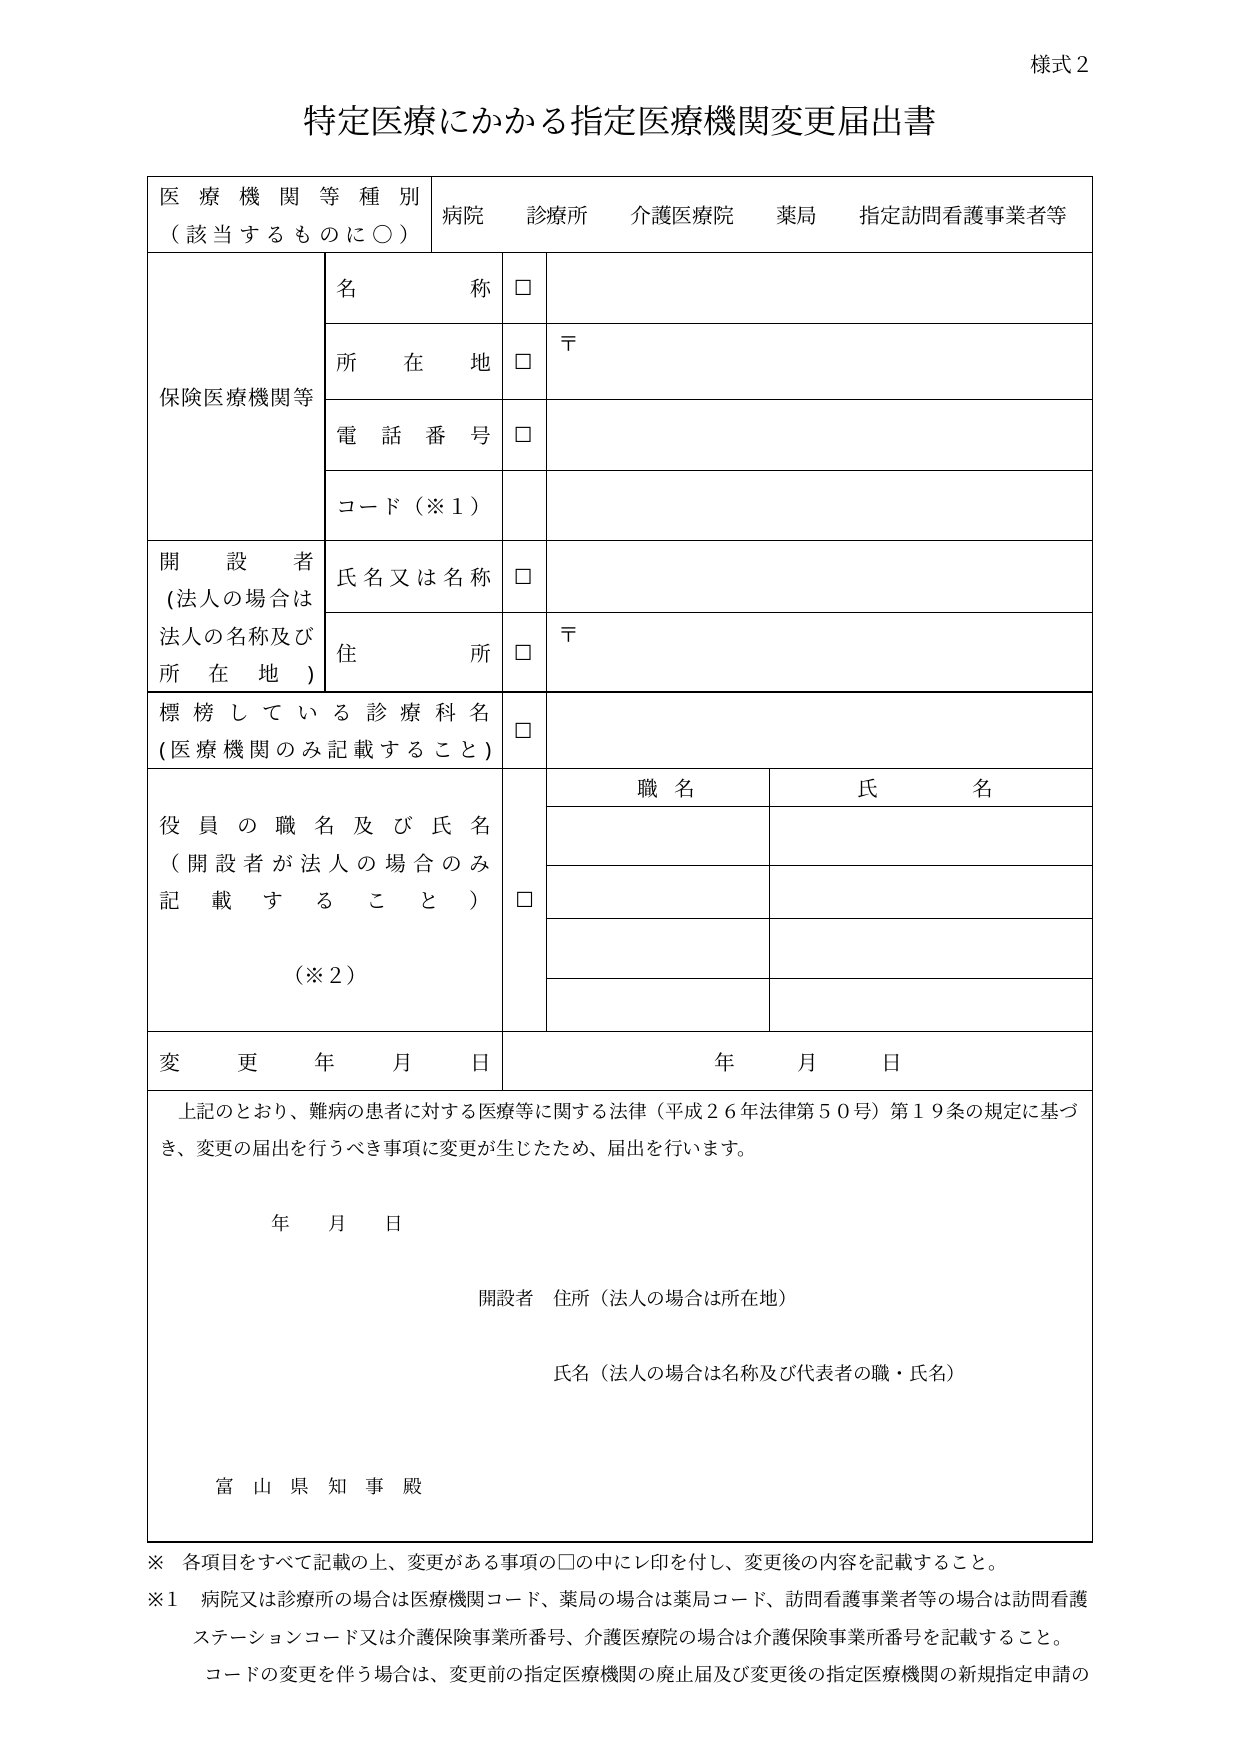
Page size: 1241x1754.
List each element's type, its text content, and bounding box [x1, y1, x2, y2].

table_cell 上記のとおり、難病の患者に対する医療等に関する法律（平成２６年法律第５０号）第１９条の規定に基づき、変更の届出を行うべき事項に変更が生じたため、届出を行います。 年 月 日 開設者 住所（法人の場合は所在地） 氏名（法人の場合は名称及び代表者の職・氏名） 富 山 県 知 事 殿 [148, 1091, 1092, 1541]
table_header 病院 診療所 介護医療院 薬局 指定訪問看護事業者等 [432, 177, 1092, 252]
table_cell [547, 541, 1092, 612]
table_cell 開設者 (法人の場合は法人の名称及び所在地) [148, 541, 324, 691]
table_cell ☐ [503, 693, 546, 767]
table_cell 〒 [547, 613, 1092, 691]
table_cell 変更年月日 [148, 1032, 502, 1090]
table_cell ☐ [503, 400, 546, 469]
table_cell [547, 866, 769, 918]
table_cell [547, 471, 1092, 540]
table_cell [547, 807, 769, 865]
table_cell 名称 [326, 253, 502, 323]
table_cell ☐ [503, 253, 546, 323]
table_cell [770, 979, 1092, 1031]
table_cell 住所 [326, 613, 502, 691]
text 特定医療にかかる指定医療機関変更届出書 [148, 82, 1092, 157]
text ※ 各項目をすべて記載の上、変更がある事項の□の中にレ印を付し、変更後の内容を記載すること。 [148, 1543, 1092, 1580]
text ※１ 病院又は診療所の場合は医療機関コード、薬局の場合は薬局コード、訪問看護事業者等の場合は訪問看護ステーションコード又は介護保険事業所番号、介護医療院の場合は介護保険事業所番号を記載すること。 [148, 1580, 1092, 1655]
table_cell 氏名 [770, 769, 1092, 806]
table_cell [547, 400, 1092, 469]
table_cell 氏名又は名称 [326, 541, 502, 612]
table_cell [770, 919, 1092, 977]
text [148, 1655, 1092, 1692]
table_cell 所在地 [326, 324, 502, 399]
table_cell ☐ [503, 769, 546, 1031]
table_header 医療機関等種別 （該当するものに○） [148, 177, 431, 252]
table_cell ☐ [503, 613, 546, 691]
table_cell 保険医療機関等 [148, 253, 324, 540]
text 様式２ [148, 44, 1092, 82]
table_cell ☐ [503, 541, 546, 612]
table_cell [547, 693, 1092, 767]
table_cell 年 月 日 [503, 1032, 1092, 1090]
table_cell 職名 [547, 769, 769, 806]
table_cell [770, 807, 1092, 865]
table_cell [547, 979, 769, 1031]
table_cell 役員の職名及び氏名 （開設者が法人の場合のみ 記載すること） （※２） [148, 769, 502, 1031]
table_cell 〒 [547, 324, 1092, 399]
table_cell [770, 866, 1092, 918]
table_cell 電話番号 [326, 400, 502, 469]
table_cell ☐ [503, 324, 546, 399]
table_cell [503, 471, 546, 540]
table_cell 標榜している診療科名 (医療機関のみ記載すること) [148, 693, 502, 767]
table_cell コード（※１） [326, 471, 502, 540]
table_cell [547, 253, 1092, 323]
table_cell [547, 919, 769, 977]
